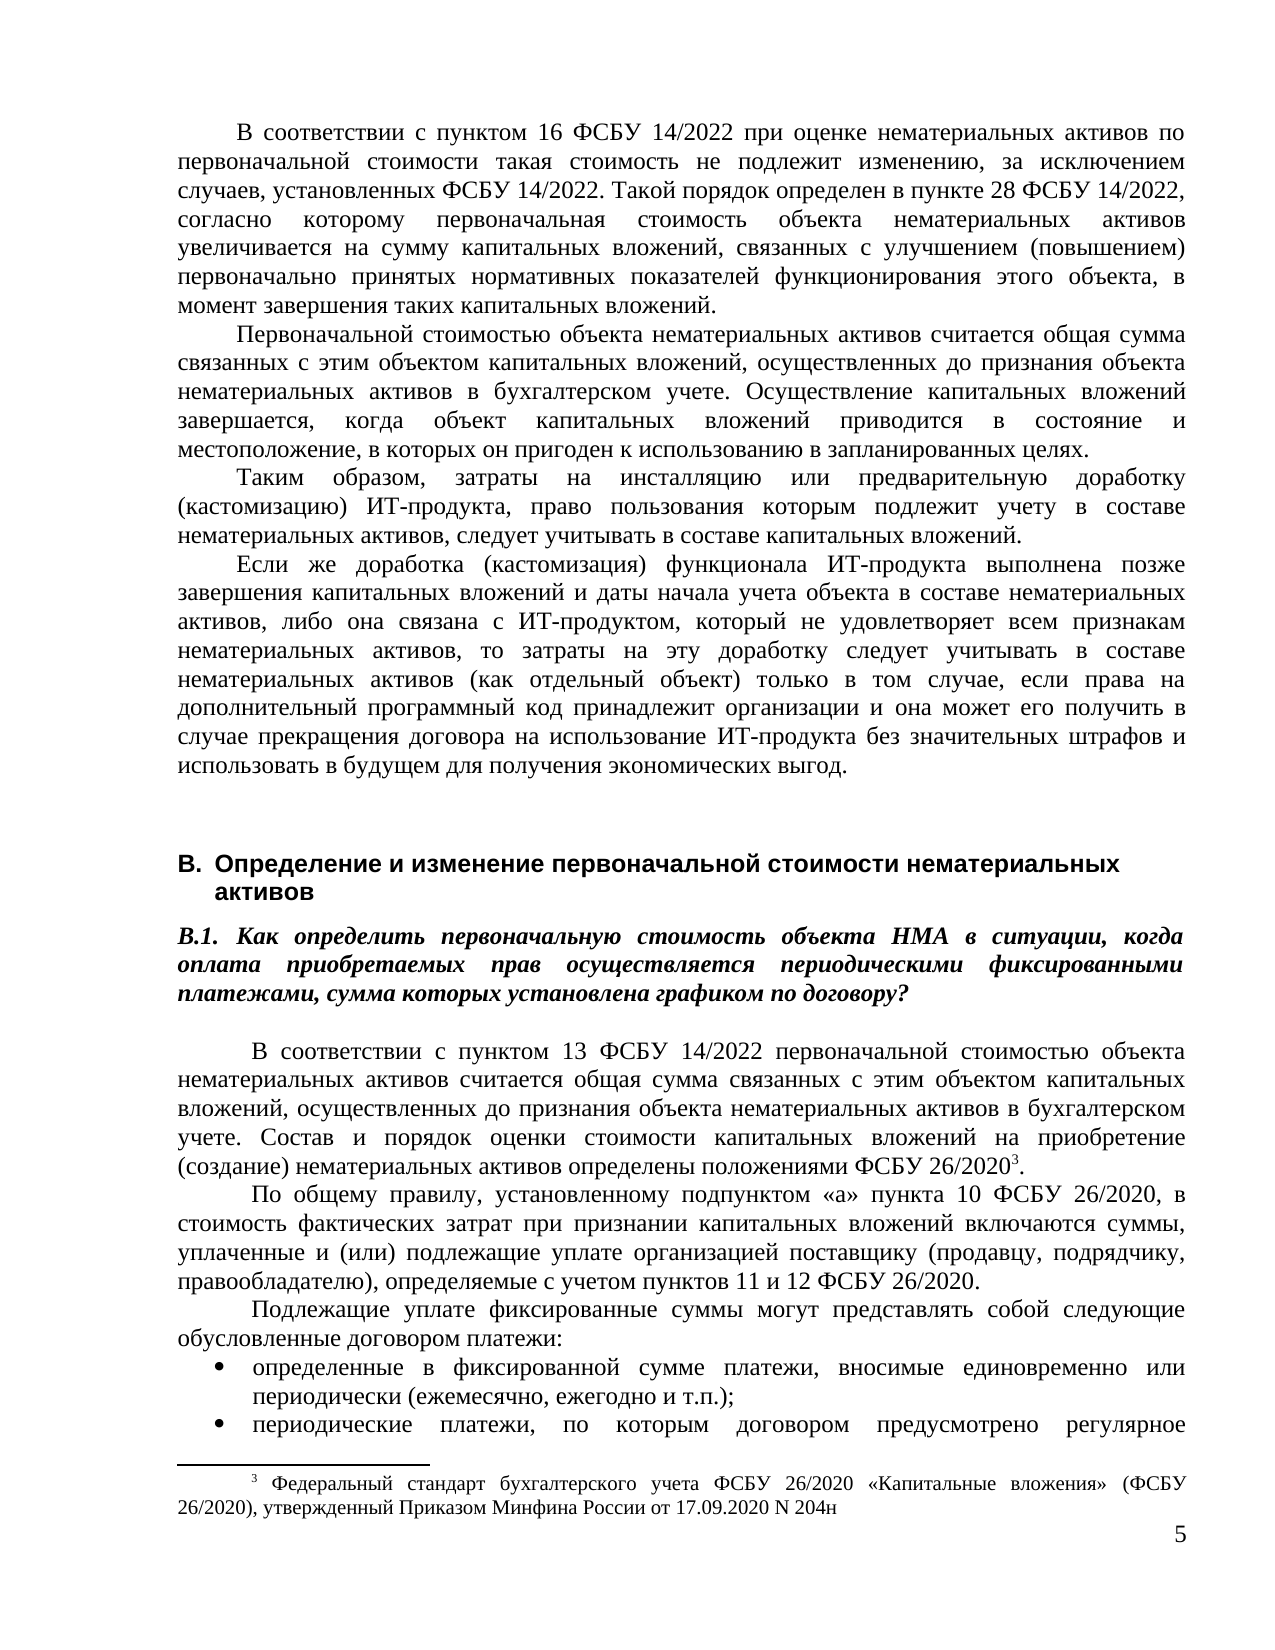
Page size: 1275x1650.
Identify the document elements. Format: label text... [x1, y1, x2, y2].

subtitle Как определить первоначальную стоимость объекта НМА в ситуации, когда оплата приобретаемых прав осуществляется периодическими фиксированными платежами, сумма которых установлена графиком по договору? [177, 921, 1186, 1007]
subtitle Определение и изменение первоначальной стоимости нематериальных активов [177, 849, 1186, 906]
text По общему правилу, установленному подпунктом «а» пункта 10 ФСБУ 26/2020, в стоимость фактических затрат при признании капитальных вложений включаются суммы, уплаченные и (или) подлежащие уплате организацией поставщику (продавцу, подрядчику, правообладателю), определяемые с учетом пунктов 11 и 12 ФСБУ 26/2020. [177, 1179, 1186, 1294]
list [215, 1409, 1186, 1438]
list определенные в фиксированной сумме платежи, вносимые единовременно или периодически (ежемесячно, ежегодно и т.п.); [215, 1352, 1186, 1409]
text Если же доработка (кастомизация) функционала ИТ-продукта выполнена позже завершения капитальных вложений и даты начала учета объекта в составе нематериальных активов, либо она связана с ИТ-продуктом, который не удовлетворяет всем признакам нематериальных активов, то затраты на эту доработку следует учитывать в составе нематериальных активов (как отдельный объект) только в том случае, если права на дополнительный программный код принадлежит организации и она может его получить в случае прекращения договора на использование ИТ-продукта без значительных штрафов и использовать в будущем для получения экономических выгод. [177, 549, 1186, 779]
text В соответствии с пунктом 16 ФСБУ 14/2022 при оценке нематериальных активов по первоначальной стоимости такая стоимость не подлежит изменению, за исключением случаев, установленных ФСБУ 14/2022. Такой порядок определен в пункте 28 ФСБУ 14/2022, согласно которому первоначальная стоимость объекта нематериальных активов увеличивается на сумму капитальных вложений, связанных с улучшением (повышением) первоначально принятых нормативных показателей функционирования этого объекта, в момент завершения таких капитальных вложений. [177, 117, 1186, 319]
text Первоначальной стоимостью объекта нематериальных активов считается общая сумма связанных с этим объектом капитальных вложений, осуществленных до признания объекта нематериальных активов в бухгалтерском учете. Осуществление капитальных вложений завершается, когда объект капитальных вложений приводится в состояние и местоположение, в которых он пригоден к использованию в запланированных целях. [177, 319, 1186, 462]
text Подлежащие уплате фиксированные суммы могут представлять собой следующие обусловленные договором платежи: [177, 1294, 1186, 1352]
text Таким образом, затраты на инсталляцию или предварительную доработку (кастомизацию) ИТ-продукта, право пользования которым подлежит учету в составе нематериальных активов, следует учитывать в составе капитальных вложений. [177, 462, 1186, 549]
text В соответствии с пунктом 13 ФСБУ 14/2022 первоначальной стоимостью объекта нематериальных активов считается общая сумма связанных с этим объектом капитальных вложений, осуществленных до признания объекта нематериальных активов в бухгалтерском учете. Состав и порядок оценки стоимости капитальных вложений на приобретение (создание) нематериальных активов определены положениями ФСБУ 26/2020. [177, 1036, 1186, 1179]
